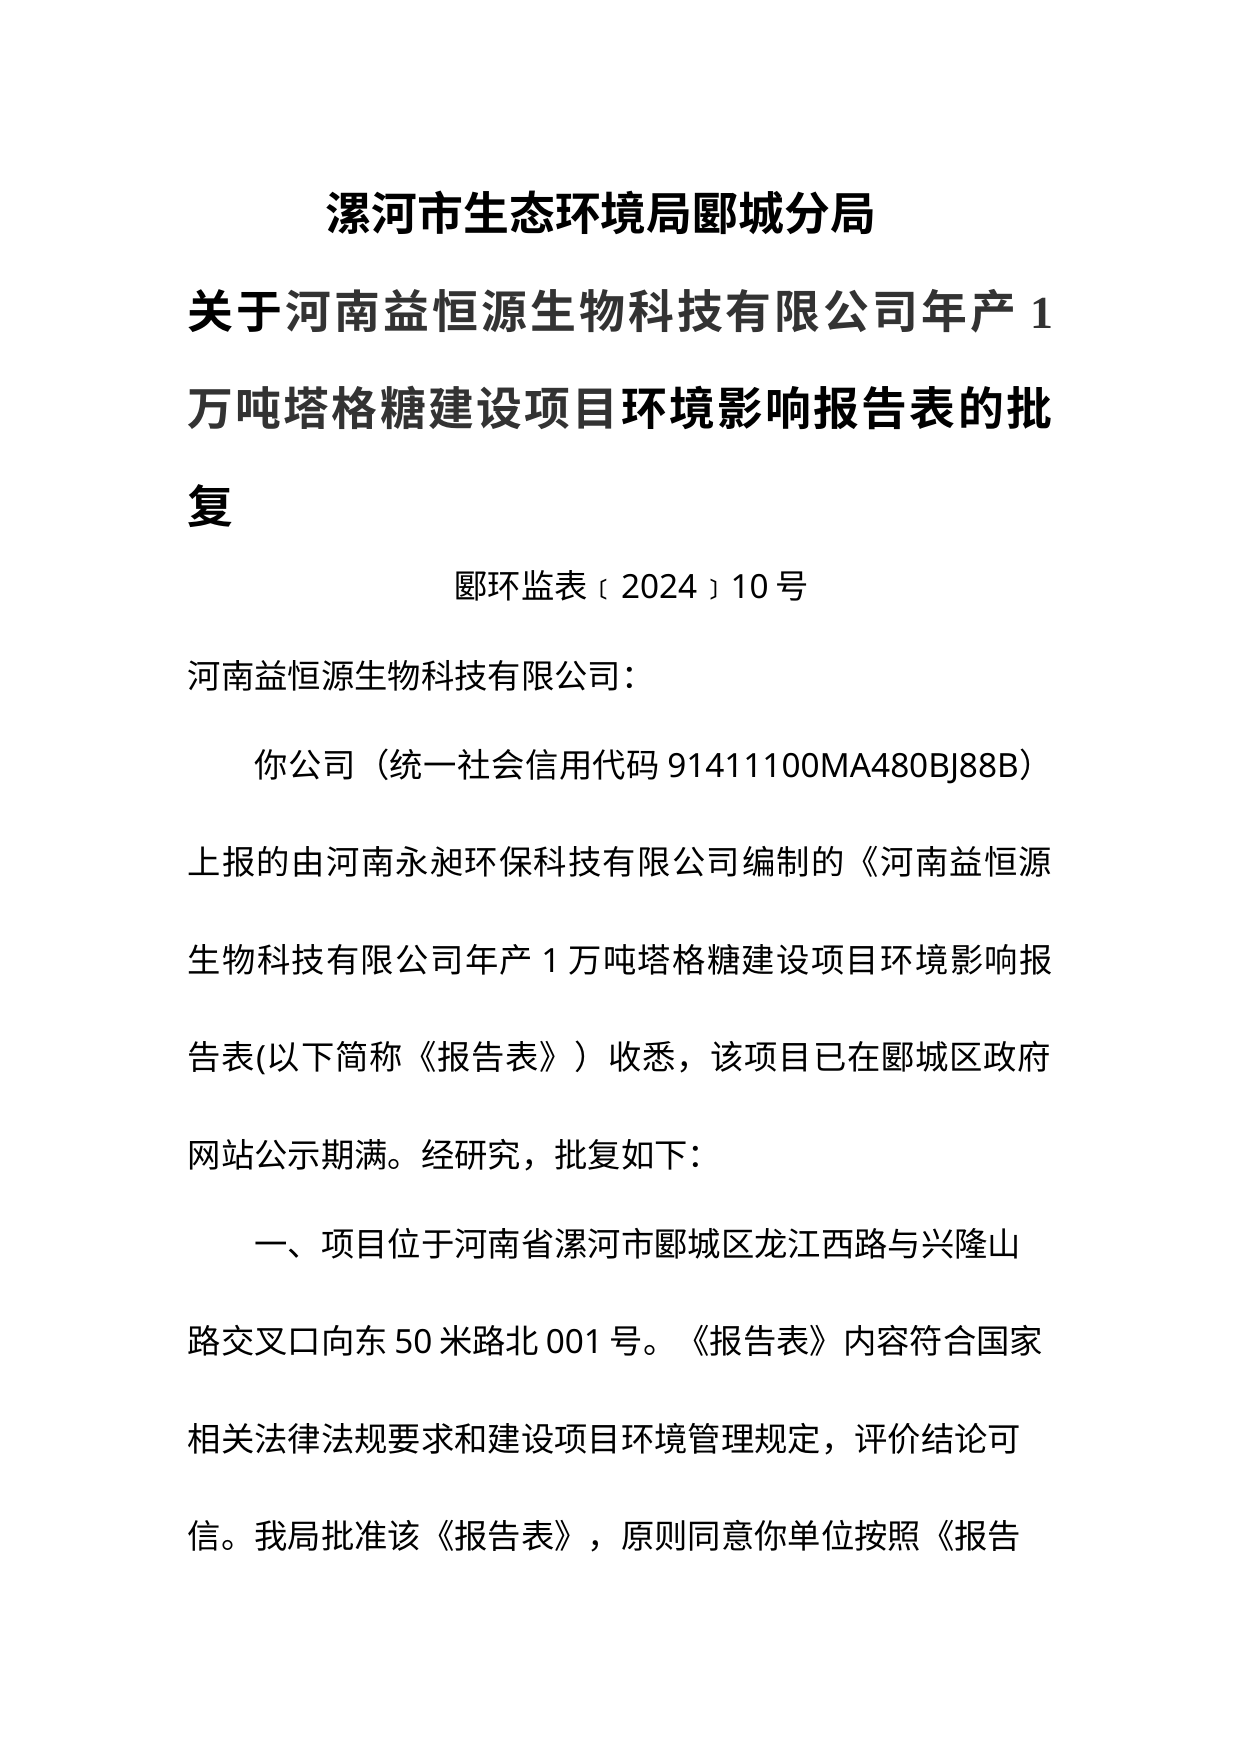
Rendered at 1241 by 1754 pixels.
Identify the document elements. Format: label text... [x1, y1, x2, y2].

text 关于河南益恒源生物科技有限公司年产1万吨塔格糖建设项目环境影响报告表的批复 [187, 259, 1053, 552]
text 漯河市生态环境局郾城分局 [187, 162, 1053, 259]
text 郾环监表﹝2024﹞10号 [187, 552, 1053, 617]
text 河南益恒源生物科技有限公司： [187, 641, 1053, 706]
text 你公司（统一社会信用代码91411100MA480BJ88B）上报的由河南永昶环保科技有限公司编制的《河南益恒源生物科技有限公司年产1万吨塔格糖建设项目环境影响报告表(以下简称《报告表》）收悉，该项目已在郾城区政府网站公示期满。经研究，批复如下： [187, 730, 1053, 1185]
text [187, 1209, 1053, 1567]
